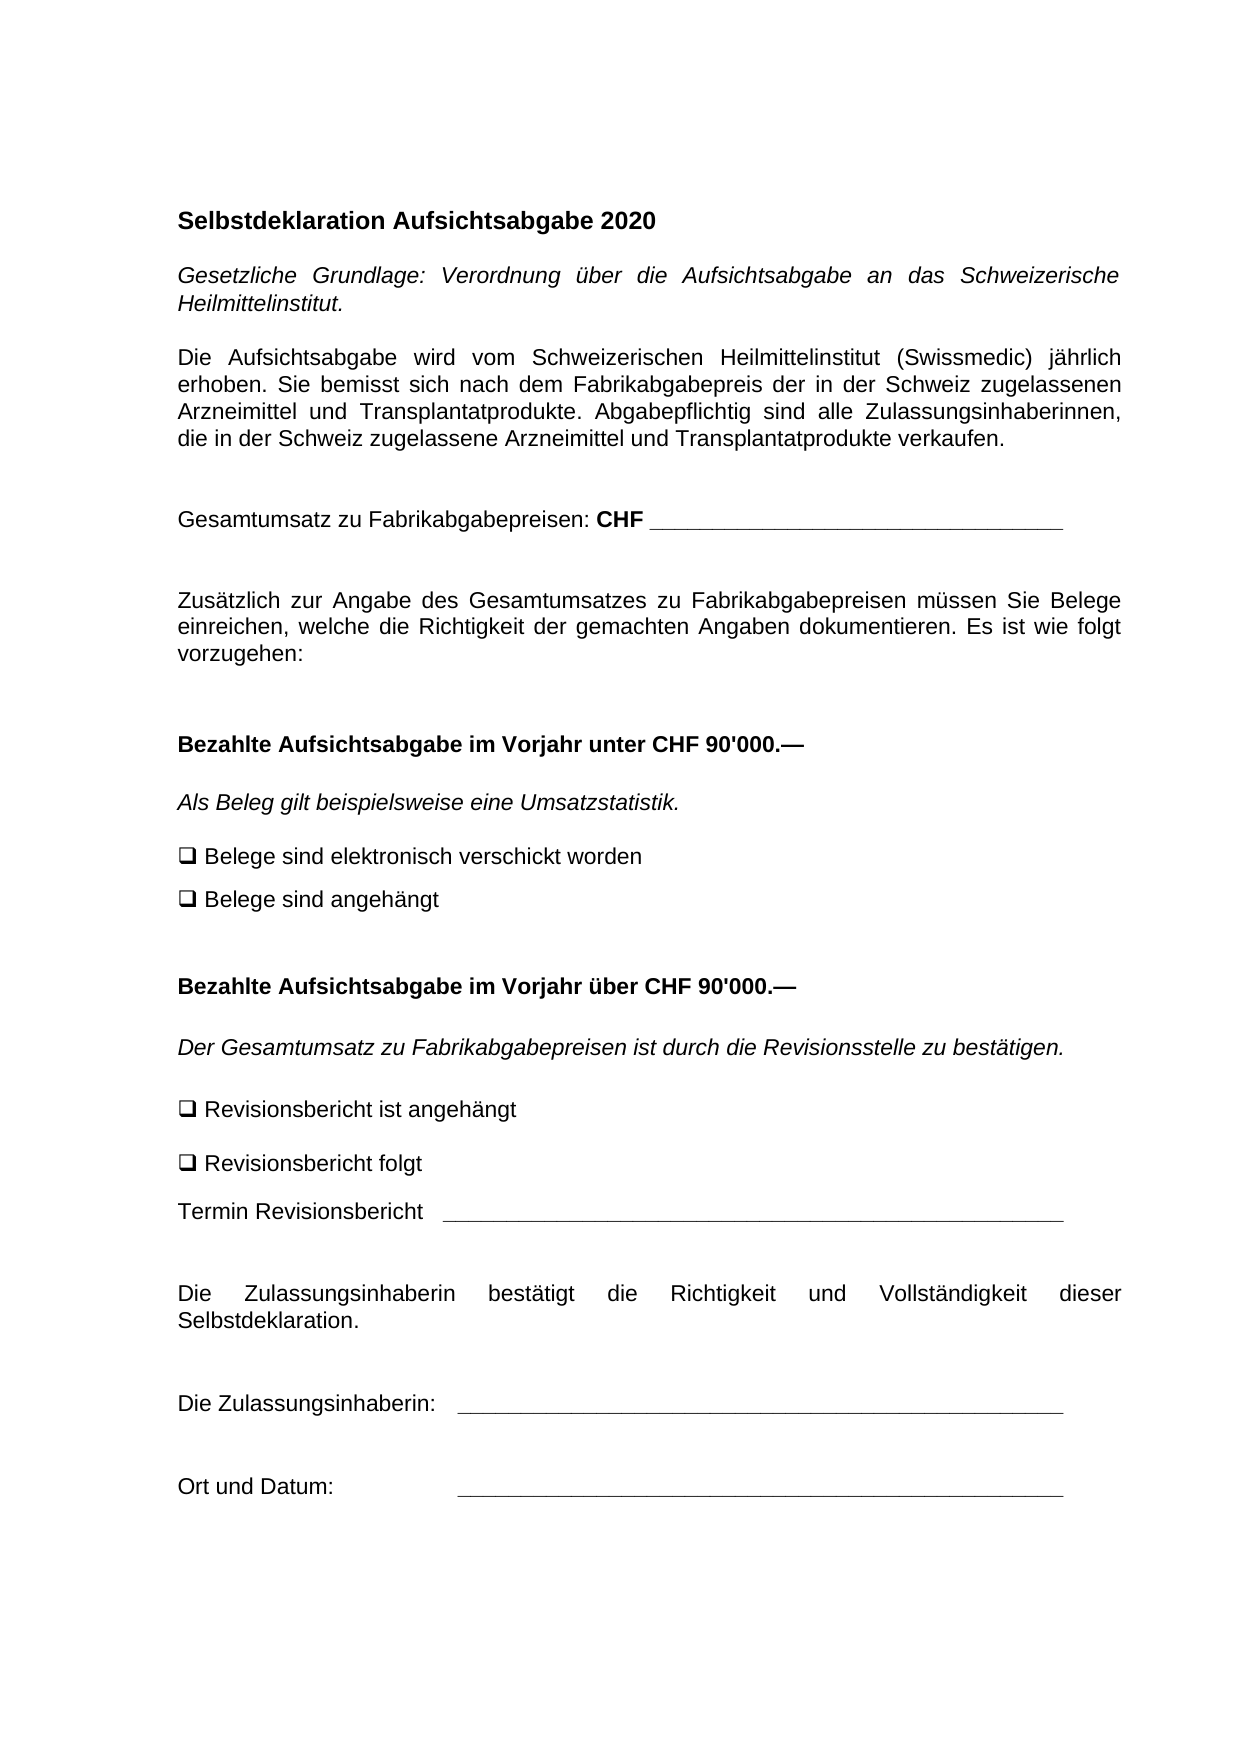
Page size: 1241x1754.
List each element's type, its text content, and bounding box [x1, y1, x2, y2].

text Der Gesamtumsatz zu Fabrikabgabepreisen ist durch die Revisionsstelle zu bestätigen. [177, 1034, 1122, 1061]
text Belege sind angehängt [177, 886, 1122, 912]
text Zusätzlich zur Angabe des Gesamtumsatzes zu Fabrikabgabepreisen müssen Sie Belege einreichen, welche die Richtigkeit der gemachten Angaben dokumentieren. Es ist wie folgt vorzugehen: [177, 587, 1122, 666]
text Selbstdeklaration Aufsichtsabgabe 2020 [177, 206, 1122, 235]
text Bezahlte Aufsichtsabgabe im Vorjahr unter CHF 90'000.— [177, 731, 1122, 757]
text Die Aufsichtsabgabe wird vom Schweizerischen Heilmittelinstitut (Swissmedic) jährlich erhoben. Sie bemisst sich nach dem Fabrikabgabepreis der in der Schweiz zugelassenen Arzneimittel und Transplantatprodukte. Abgabepflichtig sind alle Zulassungsinhaberinnen, die in der Schweiz zugelassene Arzneimittel und Transplantatprodukte verkaufen. [177, 343, 1122, 451]
text Bezahlte Aufsichtsabgabe im Vorjahr über CHF 90'000.— [177, 973, 1122, 1000]
text Gesetzliche Grundlage: Verordnung über die Aufsichtsabgabe an das Schweizerische Heilmittelinstitut. [177, 262, 1122, 316]
text Gesamtumsatz zu Fabrikabgabepreisen: CHF [177, 506, 1122, 533]
text Revisionsbericht folgt [177, 1149, 1122, 1177]
text Revisionsbericht ist angehängt [177, 1095, 1122, 1122]
text Die Zulassungsinhaberin: [177, 1375, 1122, 1416]
text Termin Revisionsbericht [177, 1198, 1122, 1225]
text Die Zulassungsinhaberin bestätigt die Richtigkeit und Vollständigkeit dieser Selbstdeklaration. [177, 1279, 1122, 1333]
text Als Beleg gilt beispielsweise eine Umsatzstatistik. [177, 789, 1122, 816]
text Ort und Datum: [177, 1458, 1122, 1500]
text Belege sind elektronisch verschickt worden [177, 843, 1122, 869]
